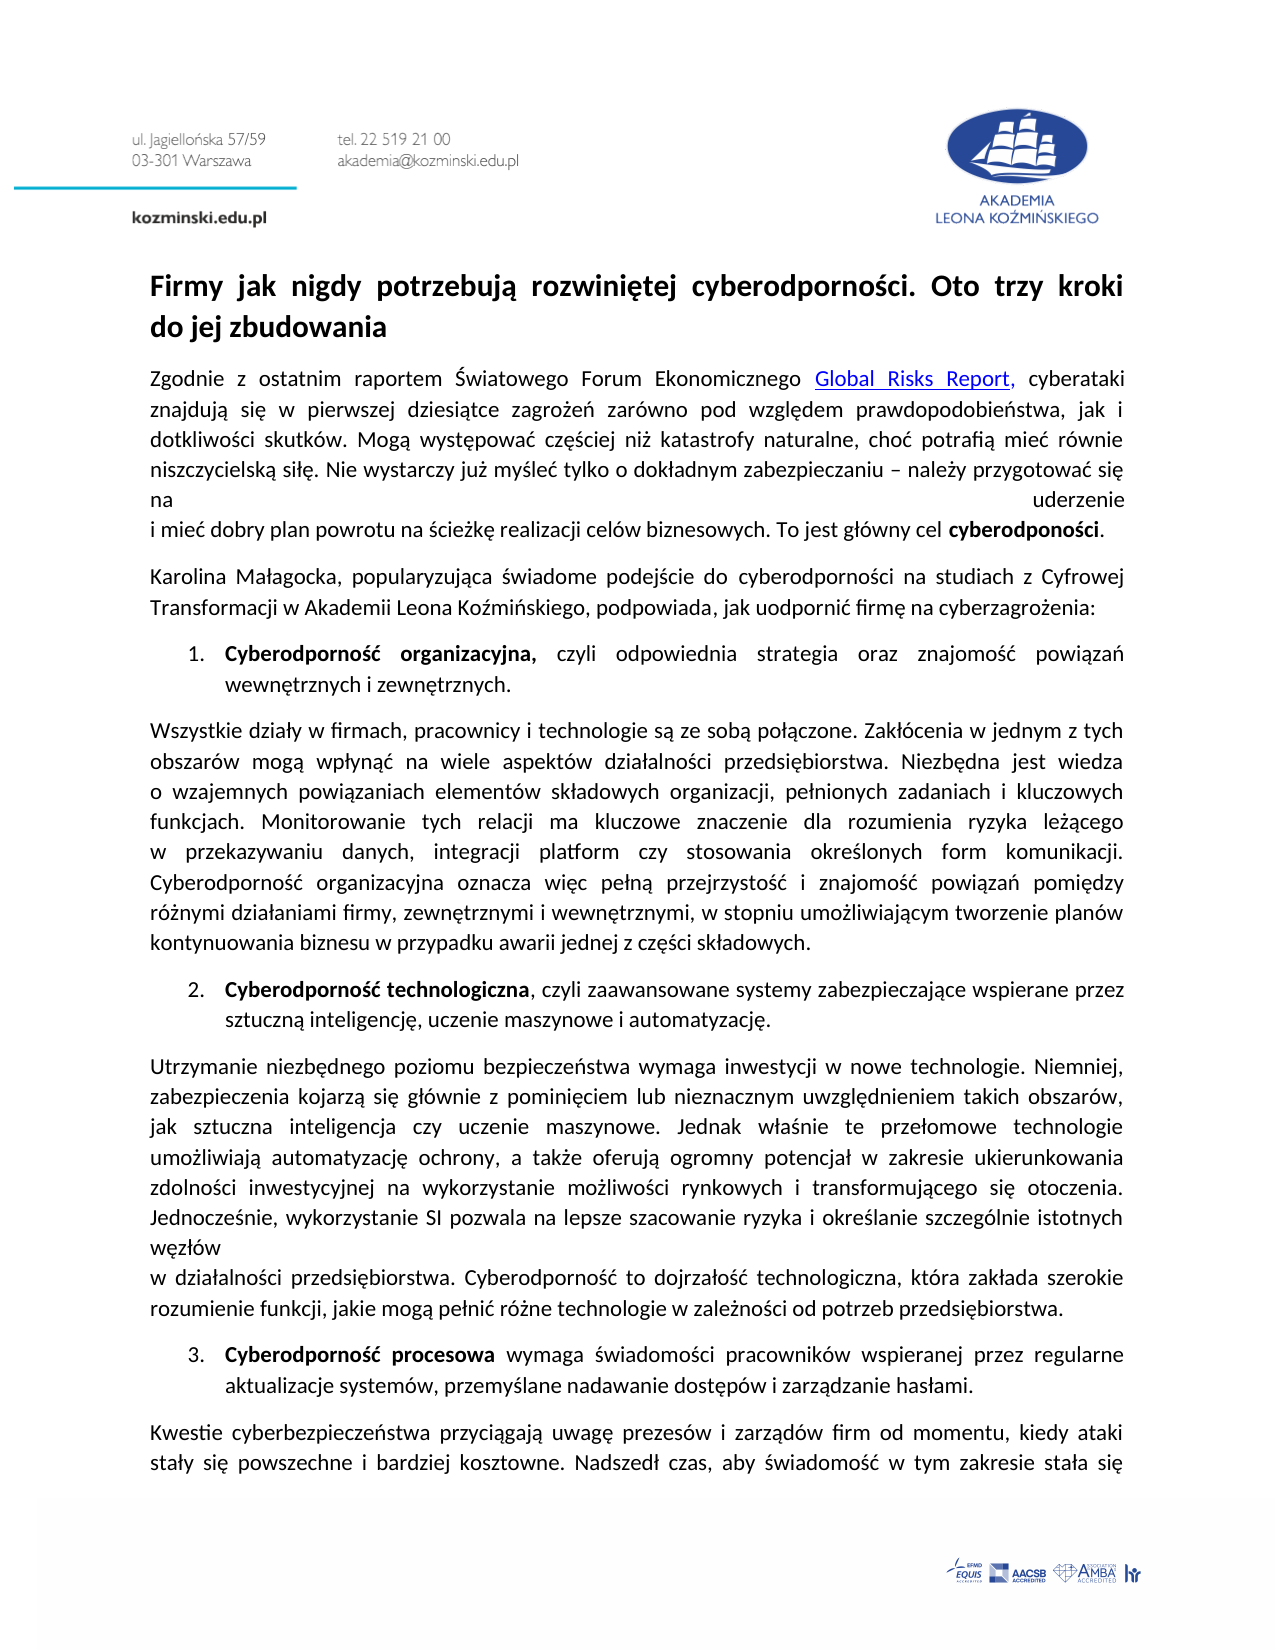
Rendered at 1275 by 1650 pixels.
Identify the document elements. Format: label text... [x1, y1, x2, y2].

text Karolina Małagocka, popularyzująca świadome podejście do cyberodporności na studiach z Cyfrowej Transformacji w Akademii Leona Koźmińskiego, podpowiada, jak uodpornić firmę na cyberzagrożenia: [150, 562, 1125, 621]
picture [13, 0, 1260, 316]
picture [37, 1498, 1275, 1650]
text Utrzymanie niezbędnego poziomu bezpieczeństwa wymaga inwestycji w nowe technologie. Niemniej, zabezpieczenia kojarzą się głównie z pominięciem lub nieznacznym uwzględnieniem takich obszarów, jak sztuczna inteligencja czy uczenie maszynowe. Jednak właśnie te przełomowe technologie umożliwiają automatyzację ochrony, a także oferują ogromny potencjał w zakresie ukierunkowania zdolności inwestycyjnej na wykorzystanie możliwości rynkowych i transformującego się otoczenia. Jednocześnie, wykorzystanie SI pozwala na lepsze szacowanie ryzyka i określanie szczególnie istotnych węzłów w działalności przedsiębiorstwa. Cyberodporność to dojrzałość technologiczna, która zakłada szerokie rozumienie funkcji, jakie mogą pełnić różne technologie w zależności od potrzeb przedsiębiorstwa. [150, 1052, 1125, 1322]
list Cyberodporność procesowa wymaga świadomości pracowników wspieranej przez regularne aktualizacje systemów, przemyślane nadawanie dostępów i zarządzanie hasłami. [187, 1341, 1125, 1399]
text Wszystkie działy w firmach, pracownicy i technologie są ze sobą połączone. Zakłócenia w jednym z tych obszarów mogą wpłynąć na wiele aspektów działalności przedsiębiorstwa. Niezbędna jest wiedza o wzajemnych powiązaniach elementów składowych organizacji, pełnionych zadaniach i kluczowych funkcjach. Monitorowanie tych relacji ma kluczowe znaczenie dla rozumienia ryzyka leżącego w przekazywaniu danych, integracji platform czy stosowania określonych form komunikacji. Cyberodporność organizacyjna oznacza więc pełną przejrzystość i znajomość powiązań pomiędzy różnymi działaniami firmy, zewnętrznymi i wewnętrznymi, w stopniu umożliwiającym tworzenie planów kontynuowania biznesu w przypadku awarii jednej z części składowych. [150, 717, 1125, 956]
list Cyberodporność technologiczna, czyli zaawansowane systemy zabezpieczające wspierane przez sztuczną inteligencję, uczenie maszynowe i automatyzację. [187, 975, 1125, 1033]
text Firmy jak nigdy potrzebują rozwiniętej cyberodporności. Oto trzy kroki do jej zbudowania [150, 266, 1125, 345]
list Cyberodporność organizacyjna, czyli odpowiednia strategia oraz znajomość powiązań wewnętrznych i zewnętrznych. [187, 639, 1125, 698]
text Zgodnie z ostatnim raportem Światowego Forum Ekonomicznego Global Risks Report, cyberataki znajdują się w pierwszej dziesiątce zagrożeń zarówno pod względem prawdopodobieństwa, jak i dotkliwości skutków. Mogą występować częściej niż katastrofy naturalne, choć potrafią mieć równie niszczycielską siłę. Nie wystarczy już myśleć tylko o dokładnym zabezpieczaniu – należy przygotować się na uderzenie i mieć dobry plan powrotu na ścieżkę realizacji celów biznesowych. To jest główny cel cyberodponości. [150, 364, 1125, 544]
